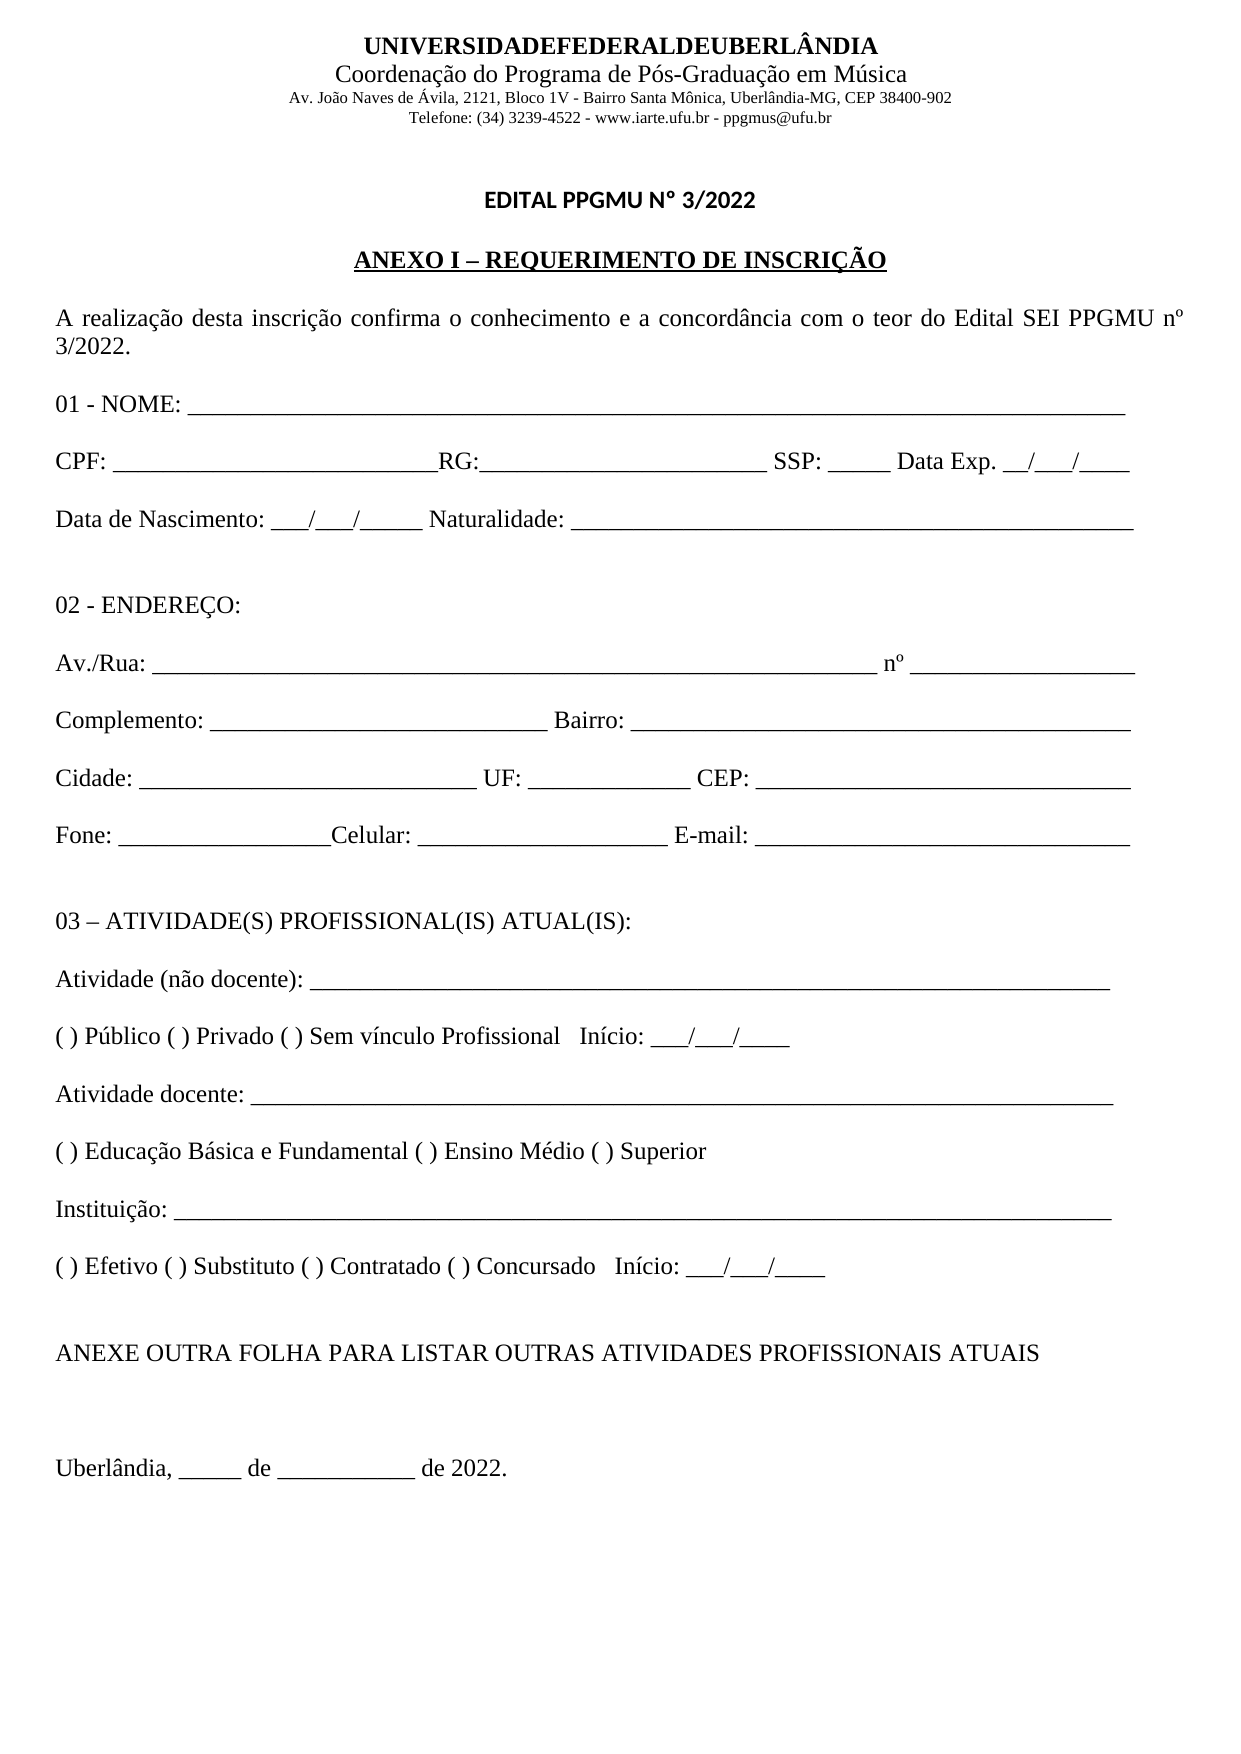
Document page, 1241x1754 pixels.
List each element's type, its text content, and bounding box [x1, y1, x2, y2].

text 01 - NOME: ___________________________________________________________________________ [55, 389, 1185, 418]
text Atividade docente: _____________________________________________________________________ [55, 1079, 1185, 1108]
text ( ) Educação Básica e Fundamental ( ) Ensino Médio ( ) Superior [55, 1136, 1185, 1165]
text EDITAL PPGMU Nº 3/2022 [55, 184, 1185, 214]
text ( ) Efetivo ( ) Substituto ( ) Contratado ( ) Concursado Início: ___/___/____ [55, 1251, 1185, 1280]
text 02 - ENDEREÇO: [55, 590, 1185, 619]
text Complemento: ___________________________ Bairro: ________________________________________ [55, 705, 1185, 734]
text Av./Rua: __________________________________________________________ nº __________________ [55, 648, 1185, 676]
text Uberlândia, _____ de ___________ de 2022. [55, 1453, 1185, 1481]
text Telefone: (34) 3239-4522 - www.iarte.ufu.br - ppgmus@ufu.br [55, 107, 1185, 127]
text Instituição: ___________________________________________________________________________ [55, 1194, 1185, 1223]
text Fone: _________________Celular: ____________________ E-mail: ______________________________ [55, 820, 1185, 849]
text UNIVERSIDADEFEDERALDEUBERLÂNDIA [55, 31, 1185, 59]
text 03 – ATIVIDADE(S) PROFISSIONAL(IS) ATUAL(IS): [55, 906, 1185, 935]
text CPF: __________________________RG:_______________________ SSP: _____ Data Exp. __/___/____ [55, 446, 1185, 475]
text Atividade (não docente): ________________________________________________________________ [55, 964, 1185, 993]
text Av. João Naves de Ávila, 2121, Bloco 1V - Bairro Santa Mônica, Uberlândia-MG, CEP 38400-902 [55, 88, 1185, 107]
text ( ) Público ( ) Privado ( ) Sem vínculo Profissional Início: ___/___/____ [55, 1021, 1185, 1050]
text Data de Nascimento: ___/___/_____ Naturalidade: _____________________________________________ [55, 504, 1185, 533]
text Coordenação do Programa de Pós-Graduação em Música [55, 59, 1185, 88]
text A realização desta inscrição confirma o conhecimento e a concordância com o teor do Edital SEI PPGMU nº 3/2022. [55, 303, 1185, 360]
text ANEXO I – REQUERIMENTO DE INSCRIÇÃO [55, 245, 1185, 274]
text Cidade: ___________________________ UF: _____________ CEP: ______________________________ [55, 763, 1185, 791]
text ANEXE OUTRA FOLHA PARA LISTAR OUTRAS ATIVIDADES PROFISSIONAIS ATUAIS [55, 1338, 1185, 1366]
